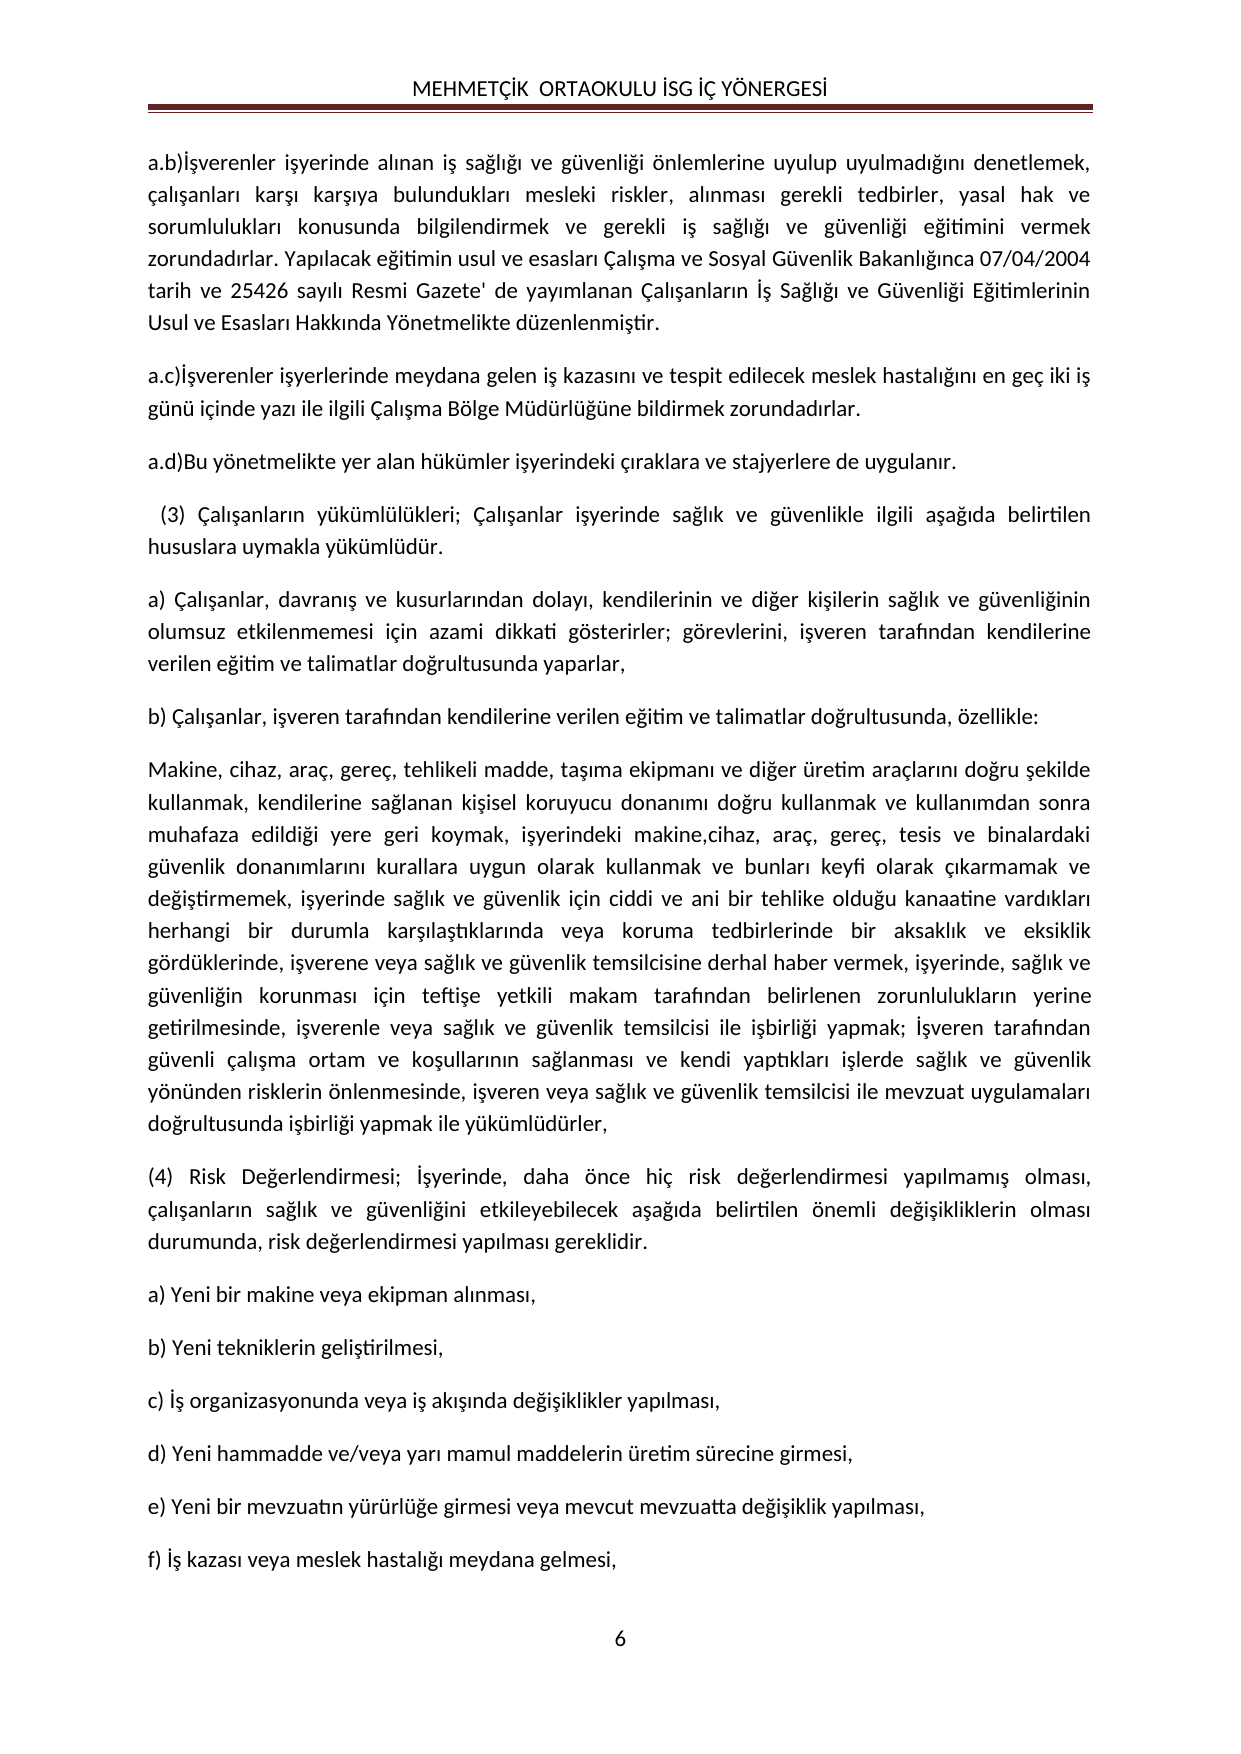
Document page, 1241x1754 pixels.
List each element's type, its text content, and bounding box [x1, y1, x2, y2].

text a) Yeni bir makine veya ekipman alınması, [148, 1280, 1093, 1308]
text c) İş organizasyonunda veya iş akışında değişiklikler yapılması, [148, 1386, 1093, 1414]
text b) Çalışanlar, işveren tarafından kendilerine verilen eğitim ve talimatlar doğrultusunda, özellikle: [148, 702, 1093, 730]
text e) Yeni bir mevzuatın yürürlüğe girmesi veya mevcut mevzuatta değişiklik yapılması, [148, 1492, 1093, 1520]
text a) Çalışanlar, davranış ve kusurlarından dolayı, kendilerinin ve diğer kişilerin sağlık ve güvenliğinin olumsuz etkilenmemesi için azami dikkati gösterirler; görevlerini, işveren tarafından kendilerine verilen eğitim ve talimatlar doğrultusunda yaparlar, [148, 585, 1093, 677]
text (3) Çalışanların yükümlülükleri; Çalışanlar işyerinde sağlık ve güvenlikle ilgili aşağıda belirtilen hususlara uymakla yükümlüdür. [148, 500, 1093, 560]
text b) Yeni tekniklerin geliştirilmesi, [148, 1333, 1093, 1361]
text Makine, cihaz, araç, gereç, tehlikeli madde, taşıma ekipmanı ve diğer üretim araçlarını doğru şekilde kullanmak, kendilerine sağlanan kişisel koruyucu donanımı doğru kullanmak ve kullanımdan sonra muhafaza edildiği yere geri koymak, işyerindeki makine,cihaz, araç, gereç, tesis ve binalardaki güvenlik donanımlarını kurallara uygun olarak kullanmak ve bunları keyfi olarak çıkarmamak ve değiştirmemek, işyerinde sağlık ve güvenlik için ciddi ve ani bir tehlike olduğu kanaatine vardıkları herhangi bir durumla karşılaştıklarında veya koruma tedbirlerinde bir aksaklık ve eksiklik gördüklerinde, işverene veya sağlık ve güvenlik temsilcisine derhal haber vermek, işyerinde, sağlık ve güvenliğin korunması için teftişe yetkili makam tarafından belirlenen zorunlulukların yerine getirilmesinde, işverenle veya sağlık ve güvenlik temsilcisi ile işbirliği yapmak; İşveren tarafından güvenli çalışma ortam ve koşullarının sağlanması ve kendi yaptıkları işlerde sağlık ve güvenlik yönünden risklerin önlenmesinde, işveren veya sağlık ve güvenlik temsilcisi ile mevzuat uygulamaları doğrultusunda işbirliği yapmak ile yükümlüdürler, [148, 755, 1093, 1137]
text (4) Risk Değerlendirmesi; İşyerinde, daha önce hiç risk değerlendirmesi yapılmamış olması, çalışanların sağlık ve güvenliğini etkileyebilecek aşağıda belirtilen önemli değişikliklerin olması durumunda, risk değerlendirmesi yapılması gereklidir. [148, 1162, 1093, 1255]
text a.b)İşverenler işyerinde alınan iş sağlığı ve güvenliği önlemlerine uyulup uyulmadığını denetlemek, çalışanları karşı karşıya bulundukları mesleki riskler, alınması gerekli tedbirler, yasal hak ve sorumlulukları konusunda bilgilendirmek ve gerekli iş sağlığı ve güvenliği eğitimini vermek zorundadırlar. Yapılacak eğitimin usul ve esasları Çalışma ve Sosyal Güvenlik Bakanlığınca 07/04/2004 tarih ve 25426 sayılı Resmi Gazete' de yayımlanan Çalışanların İş Sağlığı ve Güvenliği Eğitimlerinin Usul ve Esasları Hakkında Yönetmelikte düzenlenmiştir. [148, 148, 1093, 337]
text d) Yeni hammadde ve/veya yarı mamul maddelerin üretim sürecine girmesi, [148, 1439, 1093, 1467]
text a.d)Bu yönetmelikte yer alan hükümler işyerindeki çıraklara ve stajyerlere de uygulanır. [148, 447, 1093, 475]
text a.c)İşverenler işyerlerinde meydana gelen iş kazasını ve tespit edilecek meslek hastalığını en geç iki iş günü içinde yazı ile ilgili Çalışma Bölge Müdürlüğüne bildirmek zorundadırlar. [148, 362, 1093, 422]
text f) İş kazası veya meslek hastalığı meydana gelmesi, [148, 1545, 1093, 1573]
